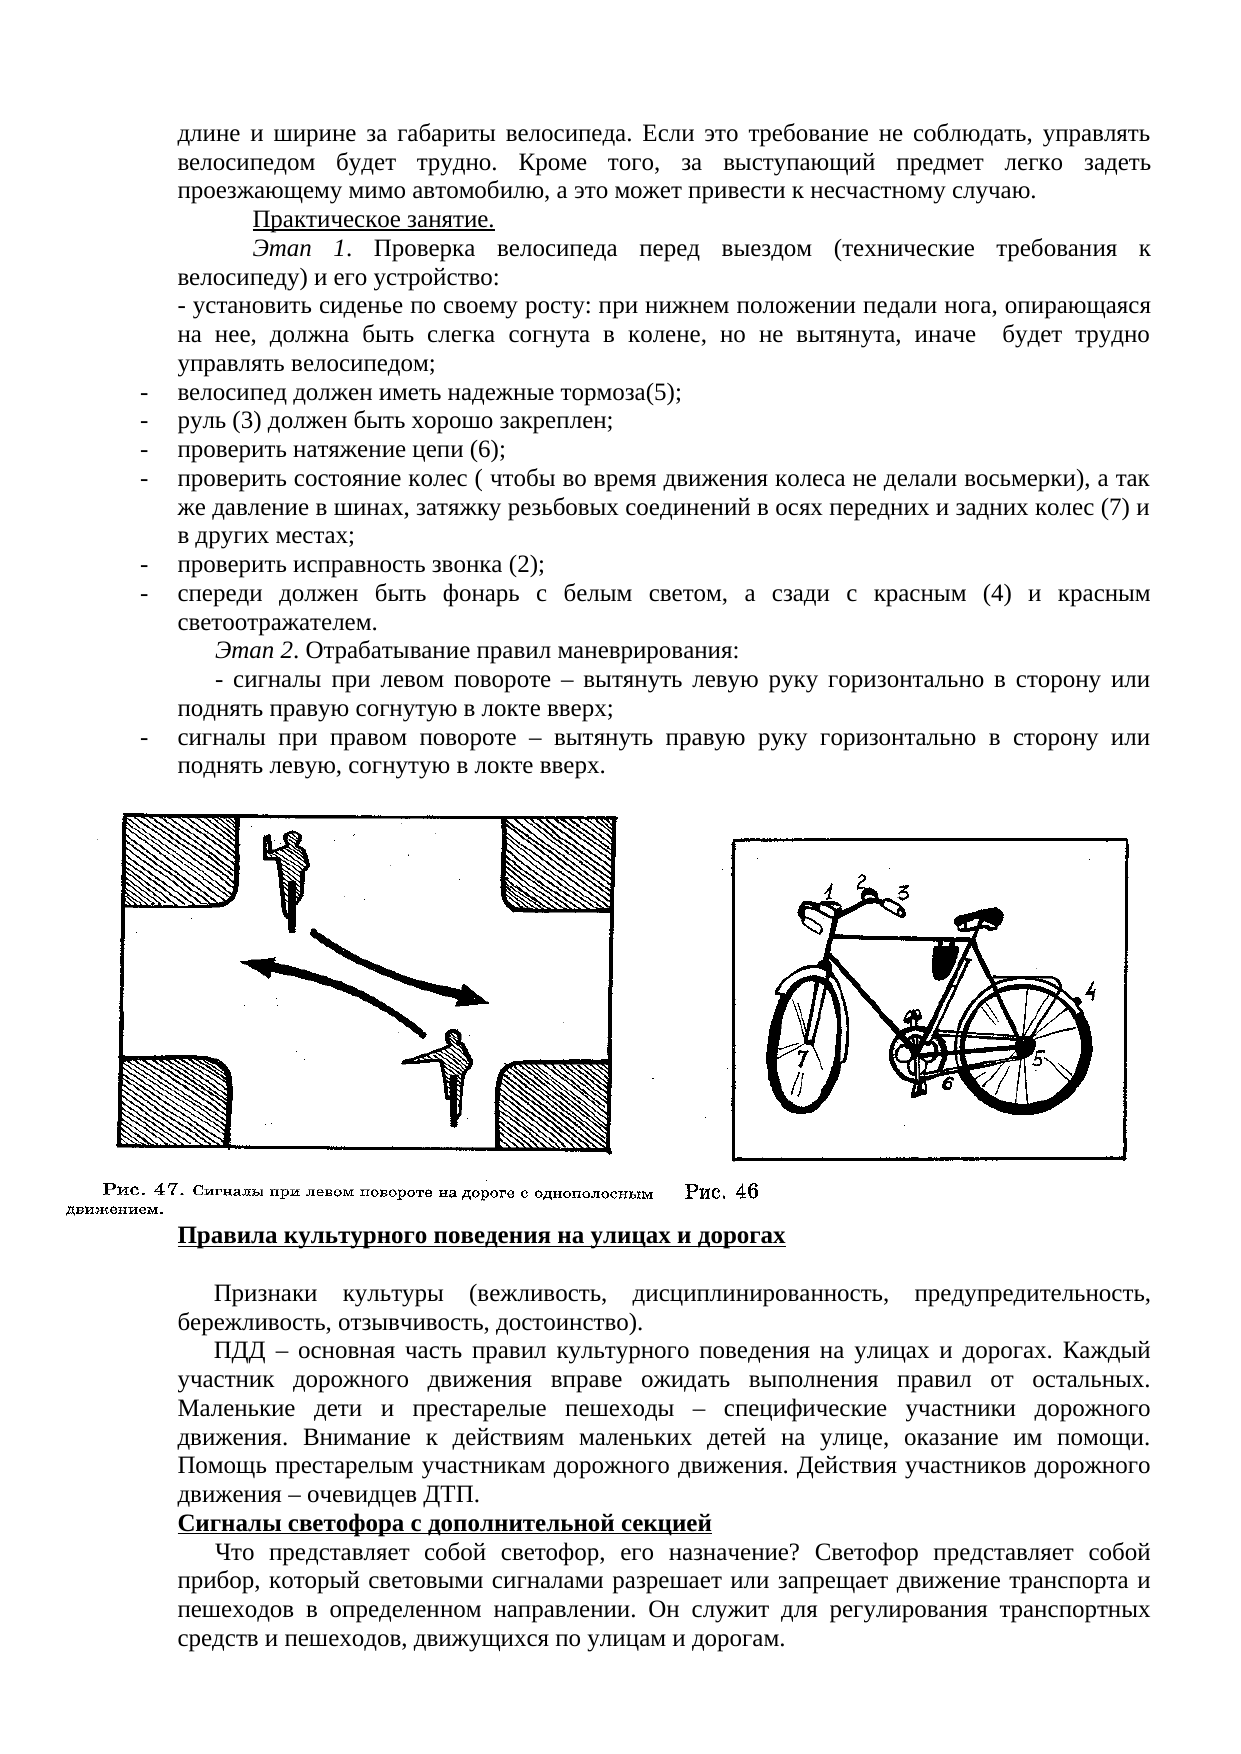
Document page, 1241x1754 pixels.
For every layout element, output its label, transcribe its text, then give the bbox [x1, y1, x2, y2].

text Этап 1. Проверка велосипеда перед выездом (технические требования к велосипеду) и его устройство: [177, 233, 1152, 291]
list проверить состояние колес ( чтобы во время движения колеса не делали восьмерки), а так же давление в шинах, затяжку резьбовых соединений в осях передних и задних колес (7) и в других местах; [140, 463, 1152, 549]
list спереди должен быть фонарь с белым светом, а сзади с красным (4) и красным светоотражателем. [140, 578, 1152, 636]
picture [63, 813, 661, 1221]
text Признаки культуры (вежливость, дисциплинированность, предупредительность, бережливость, отзывчивость, достоинство). [177, 1278, 1152, 1336]
picture [684, 837, 1134, 1202]
text - сигналы при левом повороте – вытянуть левую руку горизонтально в сторону или поднять правую согнутую в локте вверх; [177, 664, 1152, 722]
text ПДД – основная часть правил культурного поведения на улицах и дорогах. Каждый участник дорожного движения вправе ожидать выполнения правил от остальных. Маленькие дети и престарелые пешеходы – специфические участники дорожного движения. Внимание к действиям маленьких детей на улице, оказание им помощи. Помощь престарелым участникам дорожного движения. Действия участников дорожного движения – очевидцев ДТП. [177, 1336, 1152, 1508]
list сигналы при правом повороте – вытянуть правую руку горизонтально в сторону или поднять левую, согнутую в локте вверх. [140, 722, 1152, 779]
list проверить исправность звонка (2); [140, 549, 1152, 578]
text Практическое занятие. [177, 204, 1152, 233]
list руль (3) должен быть хорошо закреплен; [140, 406, 1152, 434]
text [177, 118, 1152, 204]
text Что представляет собой светофор, его назначение? Светофор представляет собой прибор, который световыми сигналами разрешает или запрещает движение транспорта и пешеходов в определенном направлении. Он служит для регулирования транспортных средств и пешеходов, движущихся по улицам и дорогам. [177, 1537, 1152, 1652]
text Сигналы светофора с дополнительной секцией [177, 1508, 1152, 1537]
text - установить сиденье по своему росту: при нижнем положении педали нога, опирающаяся на нее, должна быть слегка согнута в колене, но не вытянута, иначе будет трудно управлять велосипедом; [177, 291, 1152, 377]
list велосипед должен иметь надежные тормоза(5); [140, 377, 1152, 406]
text Этап 2. Отрабатывание правил маневрирования: [177, 636, 1152, 664]
list проверить натяжение цепи (6); [140, 434, 1152, 463]
